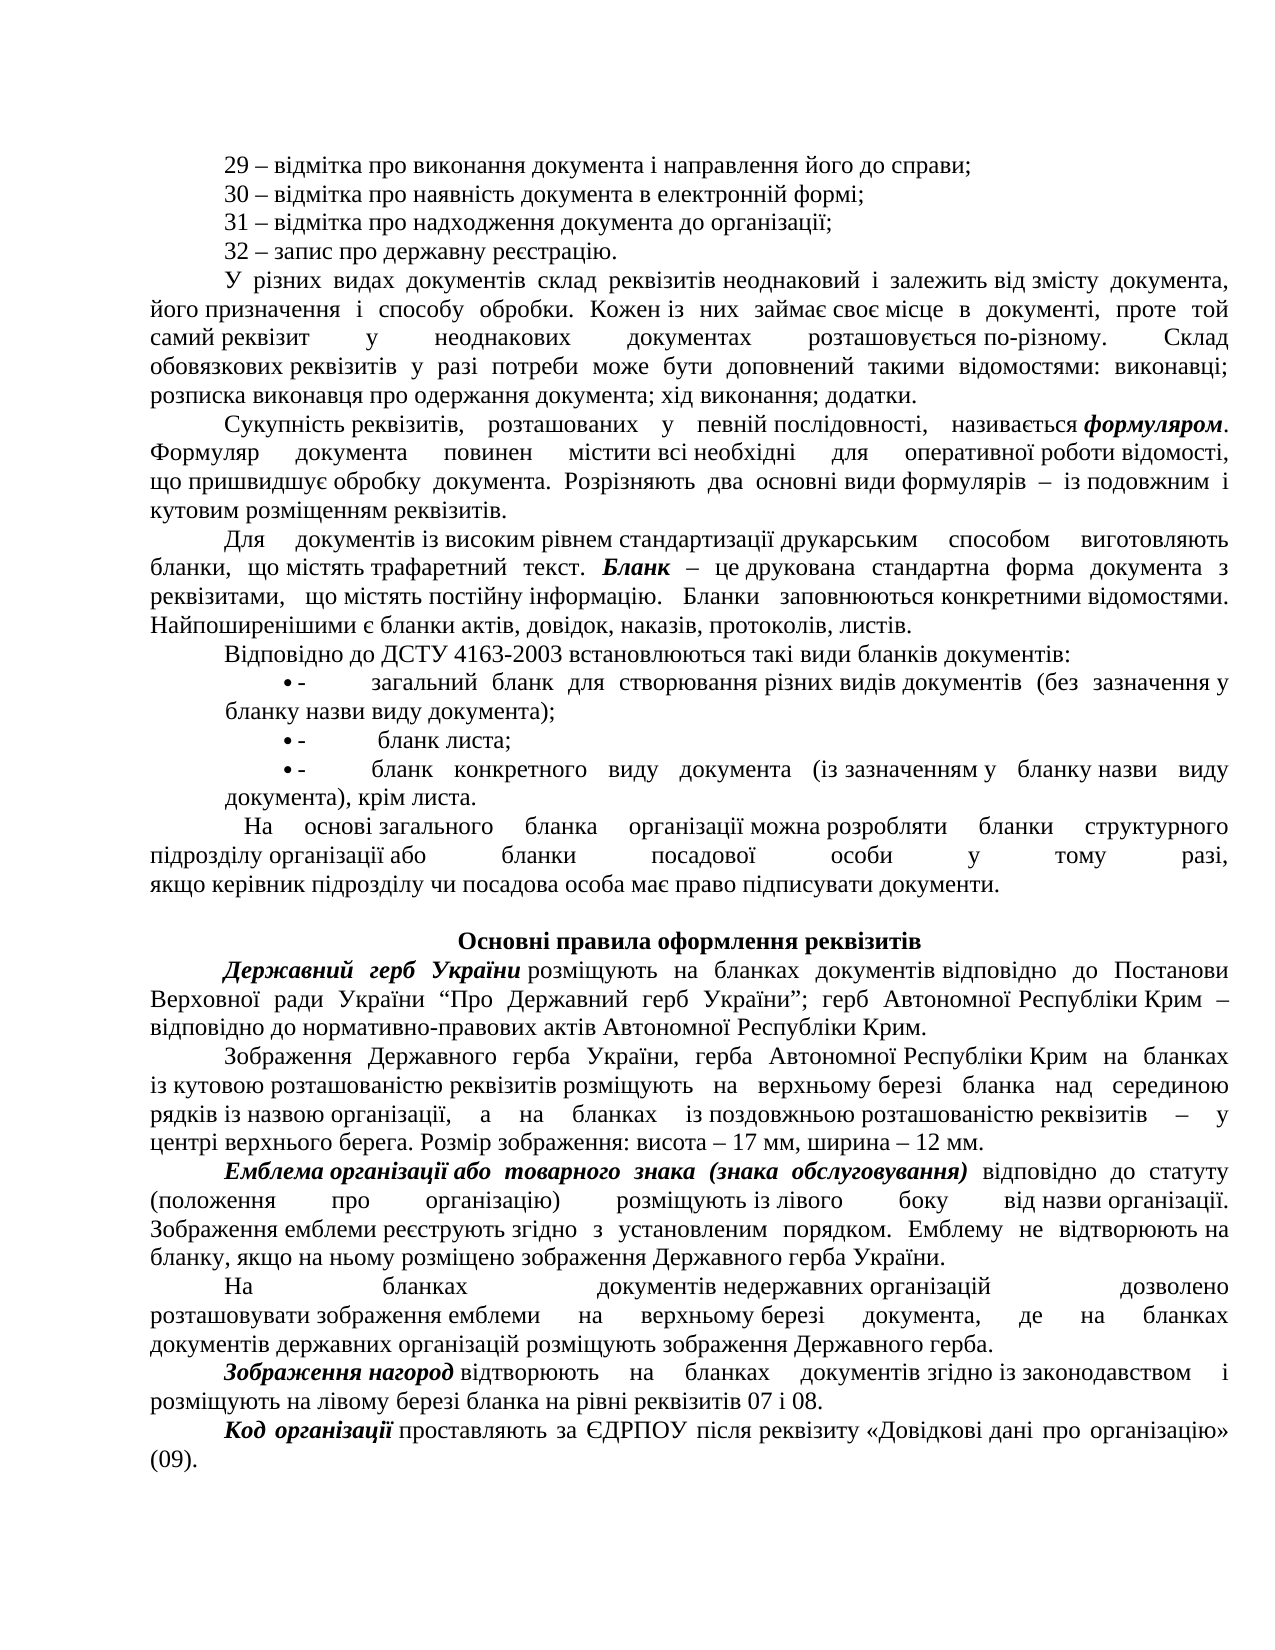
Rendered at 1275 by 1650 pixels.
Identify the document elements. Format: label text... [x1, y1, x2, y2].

text Державний герб України розміщують на бланках документів відповідно до Постанови Верховної ради України “Про Державний герб України”; герб Автономної Республіки Крим – відповідно до нормативно-правових актів Автономної Республіки Крим. [150, 955, 1229, 1041]
text 30 – відмітка про наявність документа в електронній формі; [150, 179, 1229, 207]
text Основні правила оформлення реквізитів [150, 926, 1229, 955]
text Код організації проставляють за ЄДРПОУ після реквізиту «Довідкові дані про організацію» (09). [150, 1415, 1229, 1472]
text 32 – запис про державну реєстрацію. [150, 236, 1229, 265]
text Зображення Державного герба України, герба Автономної Республіки Крим на бланках із кутовою розташованістю реквізитів розміщують на верхньому березі бланка над серединою рядків із назвою організації, а на бланках із поздовжньою розташованістю реквізитів – у центрі верхнього берега. Розмір зображення: висота – 17 мм, ширина – 12 мм. [150, 1041, 1229, 1156]
text Відповідно до ДСТУ 4163-2003 встановлюються такі види бланків документів: [150, 639, 1229, 667]
text Для документів із високим рівнем стандартизації друкарським способом виготовляють бланки, що містять трафаретний текст. Бланк – це друкована стандартна форма документа з реквізитами, що містять постійну інформацію. Бланки заповнюються конкретними відомостями. Найпоширенішими є бланки актів, довідок, наказів, протоколів, листів. [150, 524, 1229, 639]
list - бланк конкретного виду документа (із зазначенням у бланку назви виду документа), крім листа. [225, 754, 1229, 811]
text Емблема організації або товарного знака (знака обслуговування) відповідно до статуту (положення про організацію) розміщують із лівого боку від назви організації. Зображення емблеми реєструють згідно з установленим порядком. Емблему не відтворюють на бланку, якщо на ньому розміщено зображення Державного герба України. [150, 1156, 1229, 1271]
text Сукупність реквізитів, розташованих у певній послідовності, називається формуляром. Формуляр документа повинен містити всі необхідні для оперативної роботи відомості, що пришвидшує обробку документа. Розрізняють два основні види формулярів – із подовжним і кутовим розміщенням реквізитів. [150, 409, 1229, 524]
text 31 – відмітка про надходження документа до організації; [150, 207, 1229, 236]
text Зображення нагород відтворюють на бланках документів згідно із законодавством і розміщують на лівому березі бланка на рівні реквізитів 07 і 08. [150, 1357, 1229, 1415]
list - бланк листа; [225, 725, 1229, 754]
text На основі загального бланка організації можна розробляти бланки структурного підрозділу організації або бланки посадової особи у тому разі, якщо керівник підрозділу чи посадова особа має право підписувати документи. [150, 811, 1229, 897]
text 29 – відмітка про виконання документа і направлення його до справи; [150, 150, 1229, 179]
text На бланках документів недержавних організацій дозволено розташовувати зображення емблеми на верхньому березі документа, де на бланках документів державних організацій розміщують зображення Державного герба. [150, 1271, 1229, 1357]
text У різних видах документів склад реквізитів неоднаковий і залежить від змісту документа, його призначення і способу обробки. Кожен із них займає своє місце в документі, проте той самий реквізит у неоднакових документах розташовується по-різному. Склад обовязкових реквізитів у разі потреби може бути доповнений такими відомостями: виконавці; розписка виконавця про одержання документа; хід виконання; додатки. [150, 265, 1229, 409]
list - загальний бланк для створювання різних видів документів (без зазначення у бланку назви виду документа); [225, 667, 1229, 725]
